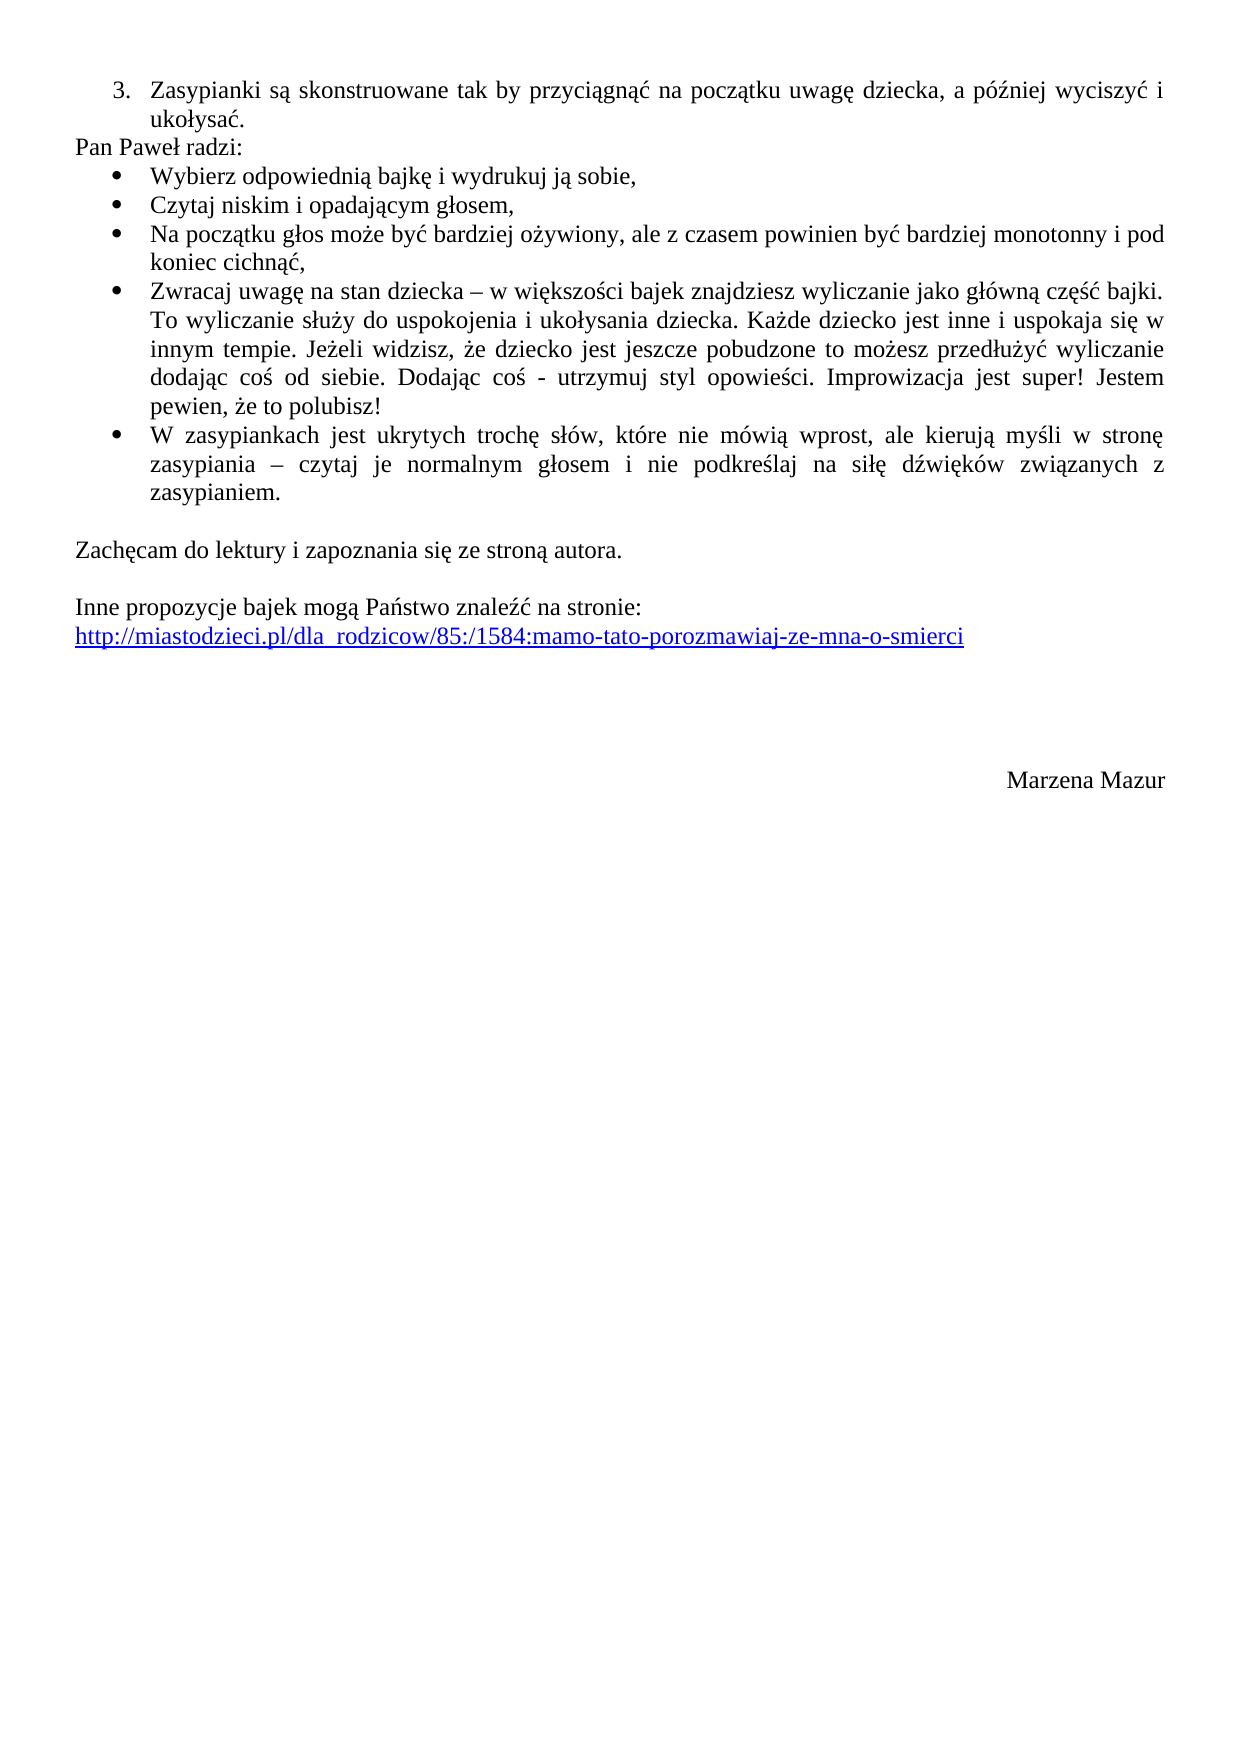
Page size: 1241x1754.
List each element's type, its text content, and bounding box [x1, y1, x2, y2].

list Wybierz odpowiednią bajkę i wydrukuj ją sobie, [112, 161, 1165, 190]
list Czytaj niskim i opadającym głosem, [112, 190, 1165, 219]
list Zwracaj uwagę na stan dziecka – w większości bajek znajdziesz wyliczanie jako główną część bajki. To wyliczanie służy do uspokojenia i ukołysania dziecka. Każde dziecko jest inne i uspokaja się w innym tempie. Jeżeli widzisz, że dziecko jest jeszcze pobudzone to możesz przedłużyć wyliczanie dodając coś od siebie. Dodając coś - utrzymuj styl opowieści. Improwizacja jest super! Jestem pewien, że to polubisz! [112, 276, 1165, 420]
text Marzena Mazur [75, 765, 1165, 794]
list W zasypiankach jest ukrytych trochę słów, które nie mówią wprost, ale kierują myśli w stronę zasypiania – czytaj je normalnym głosem i nie podkreślaj na siłę dźwięków związanych z zasypianiem. [112, 420, 1165, 506]
text Pan Paweł radzi: [75, 132, 1165, 161]
text http://miastodzieci.pl/dla_rodzicow/85:/1584:mamo-tato-porozmawiaj-ze-mna-o-smierci [75, 621, 1165, 650]
list Na początku głos może być bardziej ożywiony, ale z czasem powinien być bardziej monotonny i pod koniec cichnąć, [112, 219, 1165, 276]
text Inne propozycje bajek mogą Państwo znaleźć na stronie: [75, 592, 1165, 621]
list Zasypianki są skonstruowane tak by przyciągnąć na początku uwagę dziecka, a później wyciszyć i ukołysać. [112, 75, 1165, 132]
text Zachęcam do lektury i zapoznania się ze stroną autora. [75, 535, 1165, 564]
